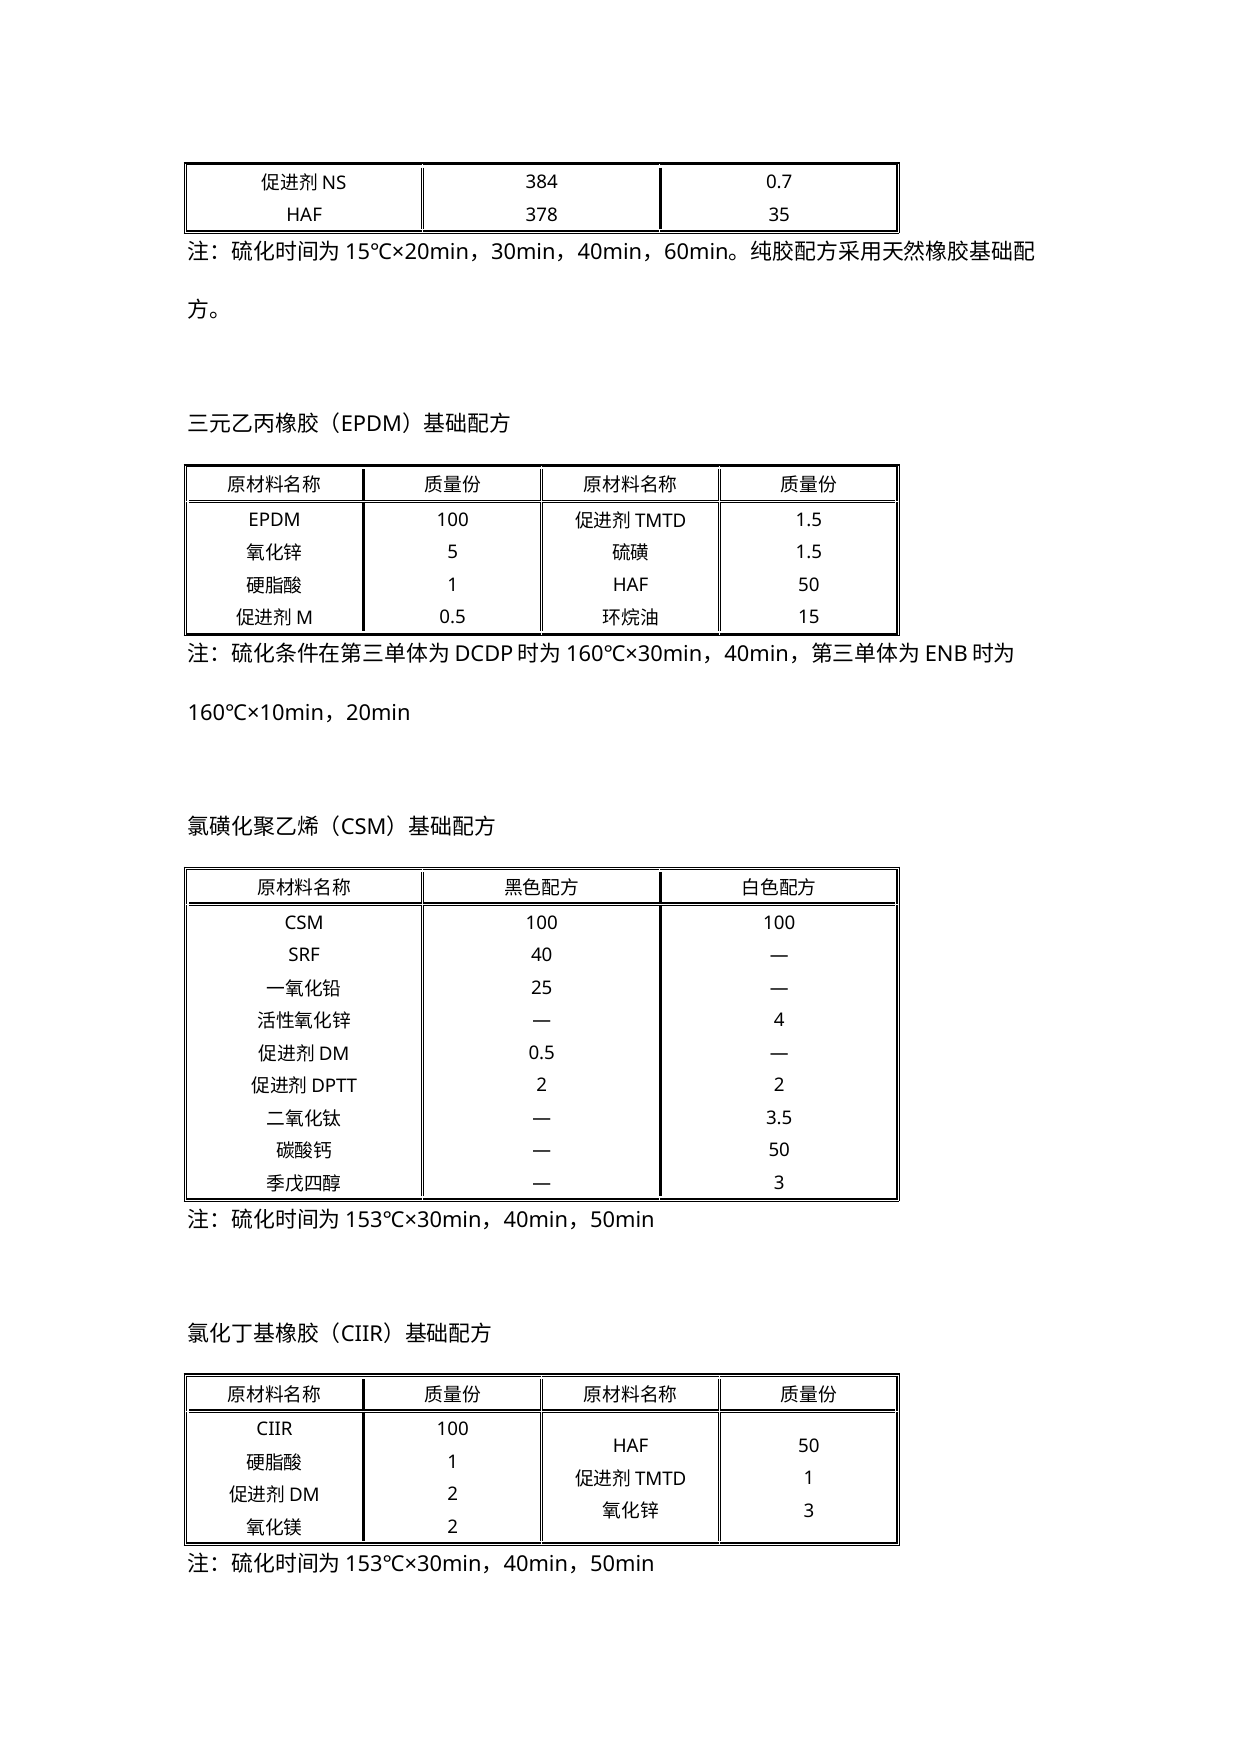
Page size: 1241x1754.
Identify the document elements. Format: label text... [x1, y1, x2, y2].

table_cell CIIR 硬脂酸 促进剂DM 氧化镁 [187, 1409, 363, 1542]
text 注：硫化时间为15℃×20min，30min，40min，60min。纯胶配方采用天然橡胶基础配方。 [187, 233, 1053, 324]
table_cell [187, 165, 423, 230]
table_cell 50 1 3 [720, 1409, 897, 1542]
table_header 质量份 [720, 467, 896, 499]
table_cell 1.5 1.5 50 15 [720, 500, 897, 633]
table_cell HAF 促进剂TMTD 氧化锌 [541, 1413, 719, 1542]
table_header 原材料名称 [187, 1377, 363, 1409]
table_cell CSM SRF 一氧化铅 活性氧化锌 促进剂DM 促进剂DPTT 二氧化钛 碳酸钙 季戊四醇 [187, 902, 423, 1198]
table_cell 100 1 2 2 [363, 1413, 541, 1542]
table_header 原材料名称 [541, 467, 719, 499]
table_header 原材料名称 [187, 467, 363, 499]
table_header 黑色配方 [423, 868, 660, 902]
table_header 质量份 [720, 1377, 896, 1409]
text 氯化丁基橡胶（CIIR）基础配方 [187, 1315, 1053, 1348]
table_header 质量份 [363, 1377, 541, 1409]
text 注：硫化条件在第三单体为DCDP时为160℃×30min，40min，第三单体为ENB时为160℃×10min，20min [187, 636, 1053, 727]
table_header 原材料名称 [541, 1377, 719, 1409]
table_cell 100 — — 4 — 2 3.5 50 3 [660, 902, 897, 1198]
table_cell 100 5 2.25 2 0.7 35 [660, 165, 896, 230]
table_cell 促进剂TMTD 硫磺 HAF 环烷油 [541, 503, 719, 633]
text 注：硫化时间为153℃×30min，40min，50min [187, 1201, 1053, 1234]
table_header 原材料名称 [187, 870, 423, 902]
text 注：硫化时间为153℃×30min，40min，50min [187, 1546, 1053, 1578]
table_cell EPDM 氧化锌 硬脂酸 促进剂M [187, 500, 363, 633]
text 氯磺化聚乙烯（CSM）基础配方 [187, 809, 1053, 841]
table_cell 100 40 25 — 0.5 2 — — — [423, 906, 660, 1198]
table_header 白色配方 [660, 870, 896, 902]
table_header 质量份 [363, 467, 541, 499]
text 三元乙丙橡胶（EPDM）基础配方 [187, 406, 1053, 438]
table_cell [423, 164, 660, 230]
table_cell 100 5 1 0.5 [363, 503, 541, 633]
